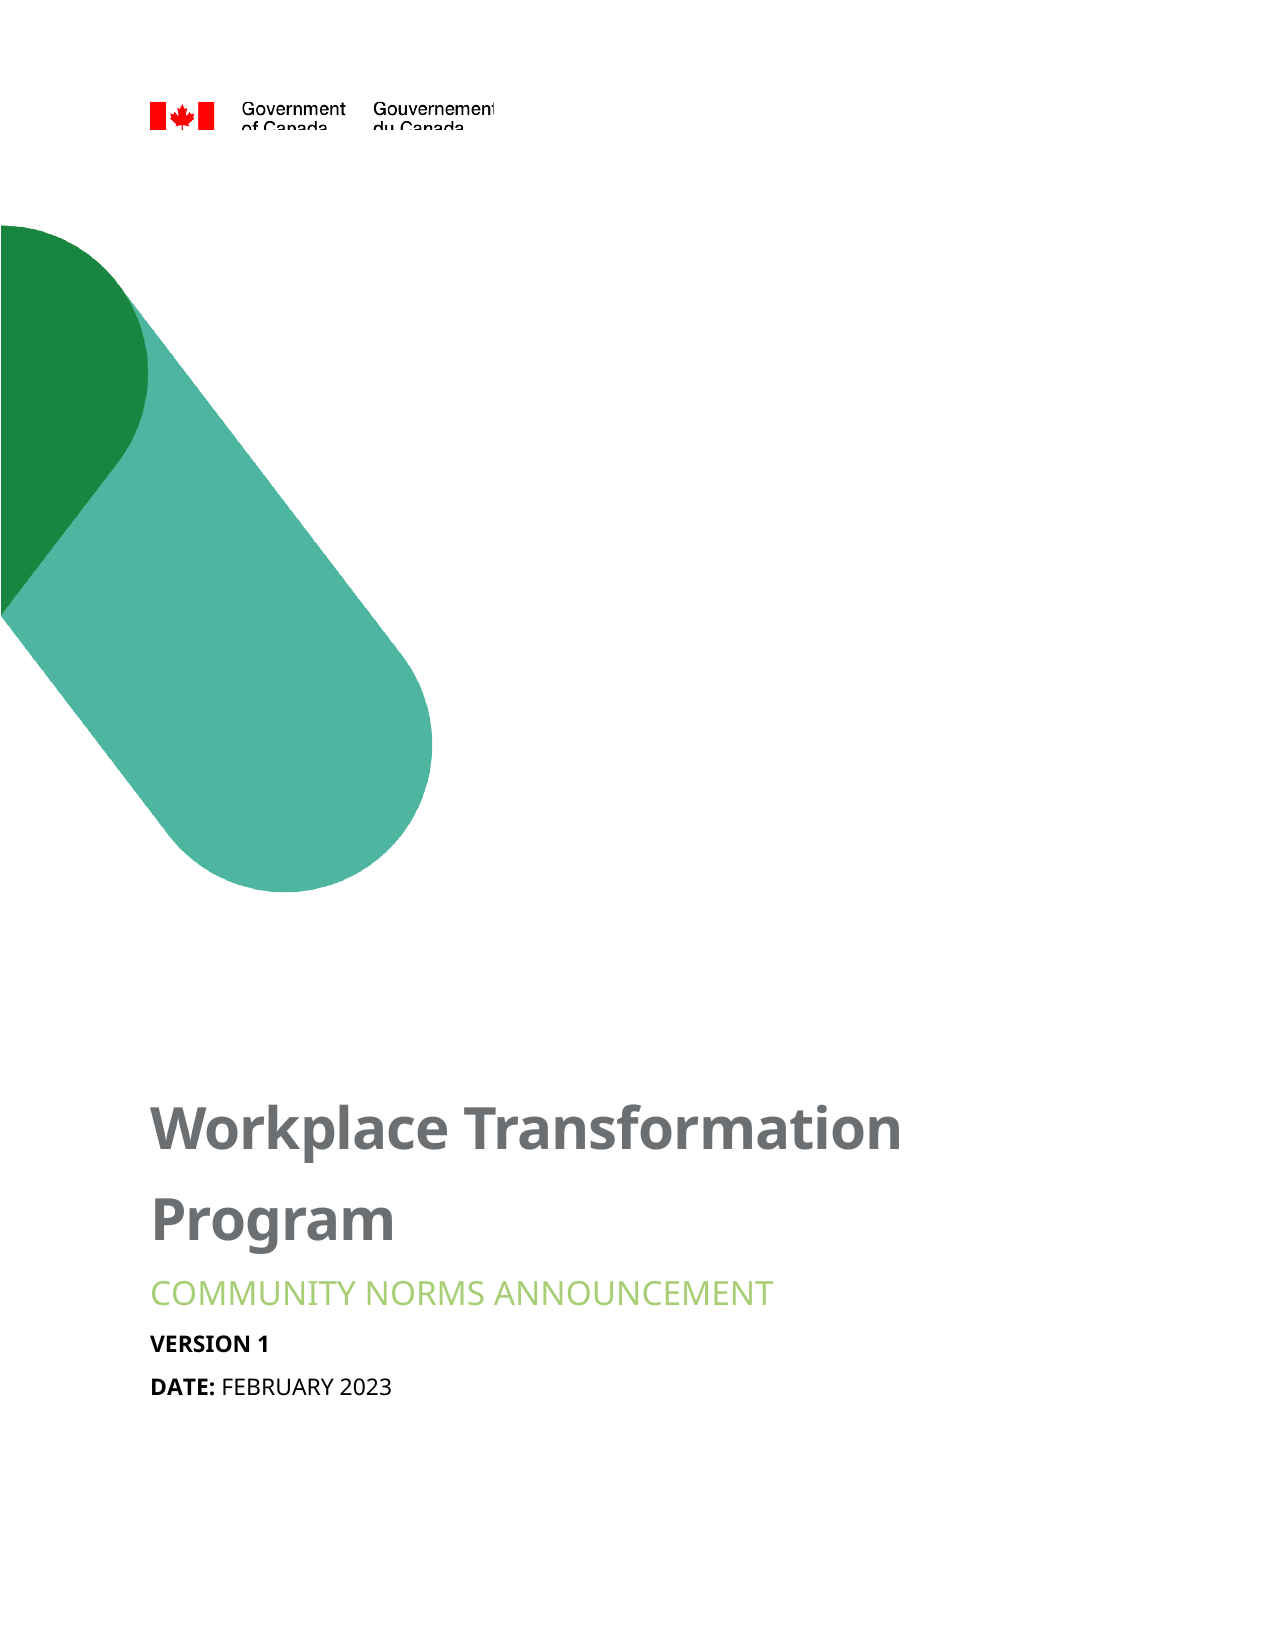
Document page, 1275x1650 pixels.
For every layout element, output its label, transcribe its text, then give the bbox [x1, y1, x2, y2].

text VERSION 1 [150, 1327, 1125, 1359]
text Workplace Transformation Program [150, 1087, 1125, 1258]
text Community norms announcement [150, 1269, 1125, 1315]
picture [0, 218, 437, 897]
picture [150, 101, 494, 130]
text Date: february 2023 [150, 1371, 1125, 1402]
